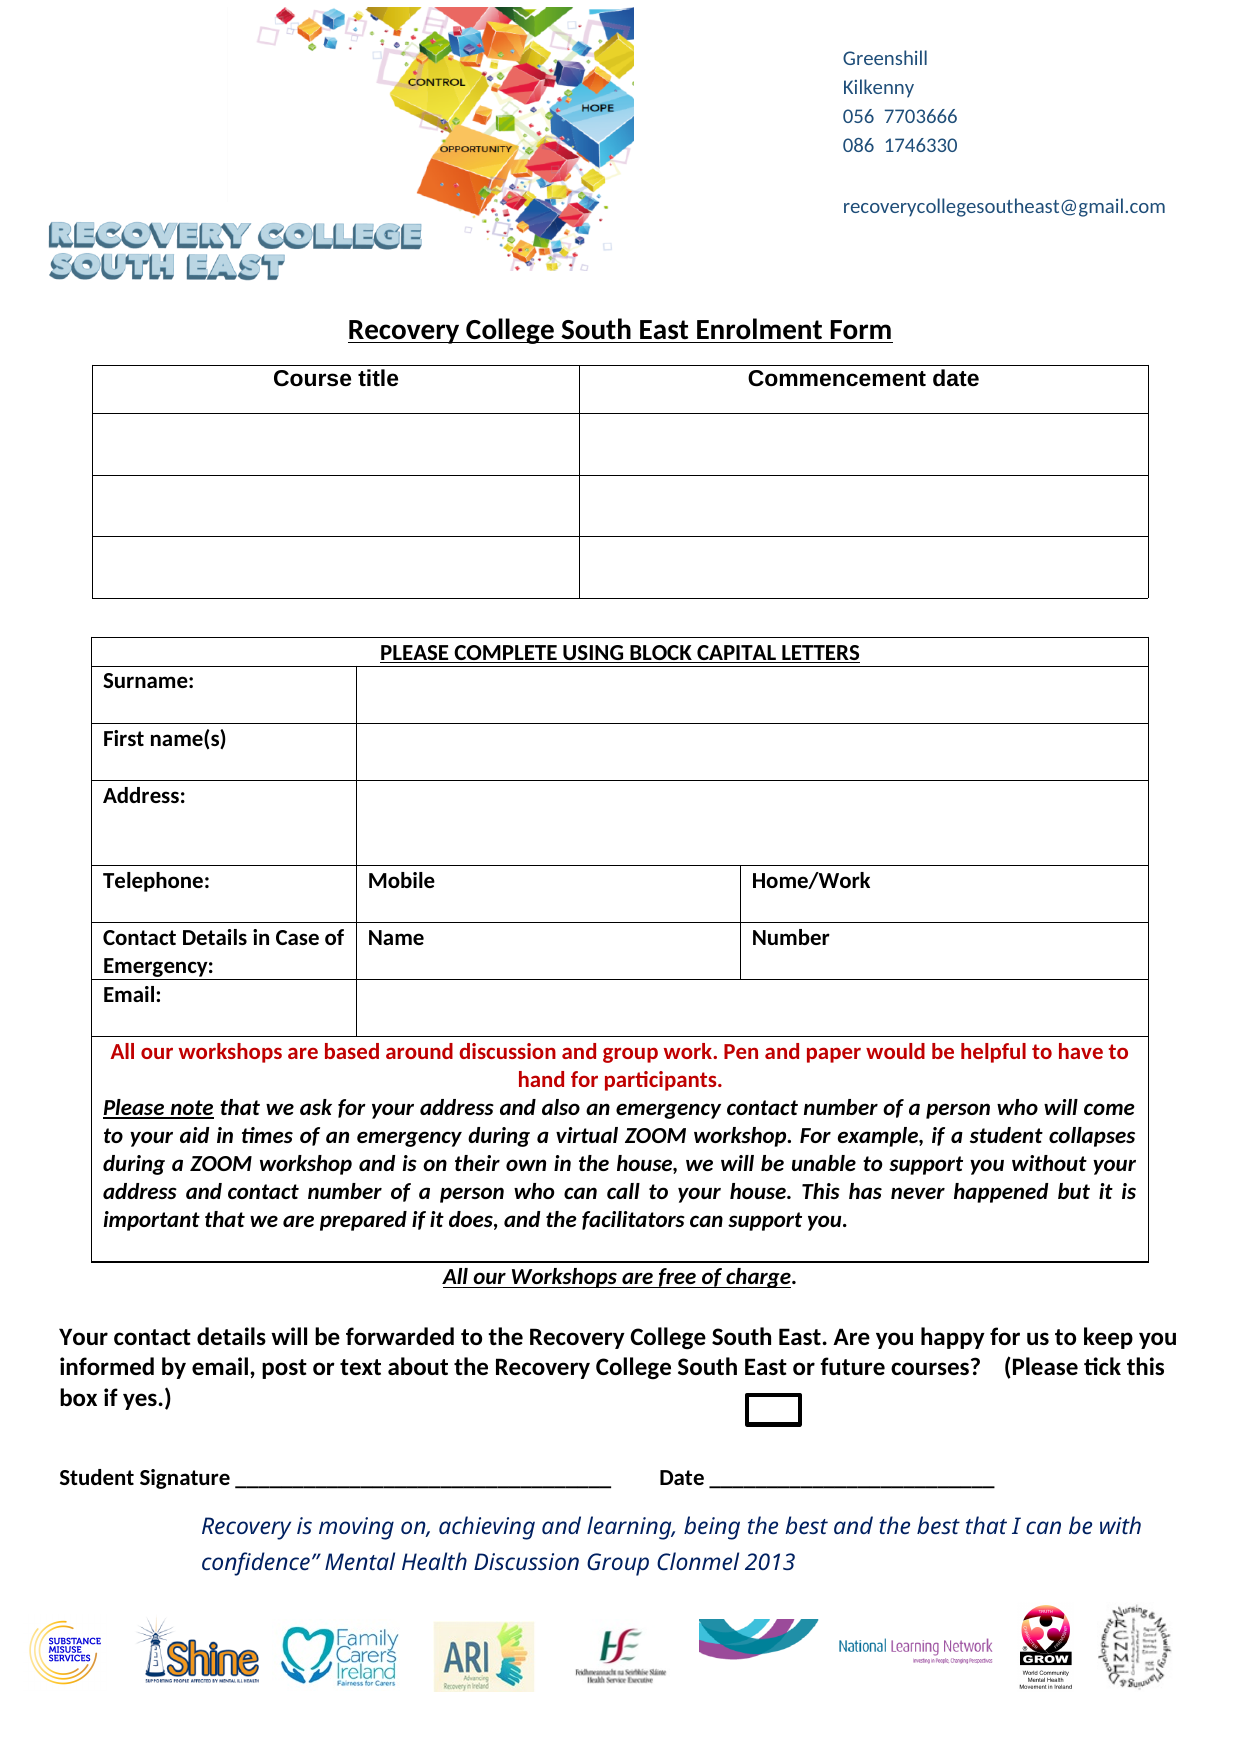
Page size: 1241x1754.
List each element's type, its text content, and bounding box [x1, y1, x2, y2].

text All our Workshops are free of charge. [59, 1262, 1181, 1290]
table_cell [580, 414, 1148, 474]
table_header Course title [93, 366, 579, 413]
table_cell Email: [92, 980, 356, 1036]
table_cell All our workshops are based around discussion and group work. Pen and paper would be helpful to have to hand for participants. Please note that we ask for your address and also an emergency contact number of a person who will come to your aid in times of an emergency during a virtual ZOOM workshop. For example, if a student collapses during a ZOOM workshop and is on their own in the house, we will be unable to support you without your address and contact number of a person who can call to your house. This has never happened but it is important that we are prepared if it does, and the facilitators can support you. [92, 1037, 1148, 1261]
table_cell Contact Details in Case of Emergency: [92, 923, 356, 979]
table_cell [357, 781, 1148, 865]
table_cell Name [357, 923, 740, 979]
table_header PLEASE COMPLETE USING BLOCK CAPITAL LETTERS [92, 638, 1148, 666]
table_cell First name(s) [92, 724, 356, 780]
table_cell Home/Work [741, 866, 1148, 922]
picture [1017, 1602, 1074, 1692]
table_cell Address: [92, 781, 356, 865]
table_cell [357, 667, 1148, 723]
table_cell Number [741, 923, 1148, 979]
picture [125, 1614, 400, 1691]
table_cell Surname: [92, 667, 356, 723]
table_cell Mobile [357, 866, 740, 922]
picture [38, 7, 634, 308]
table_header Commencement date [580, 366, 1148, 413]
picture [1097, 1602, 1174, 1692]
table_cell [580, 476, 1148, 536]
table_cell [93, 414, 579, 474]
table_cell [93, 537, 579, 598]
picture [433, 1621, 536, 1692]
picture [23, 1614, 107, 1691]
text Student Signature _________________________________ Date _________________________ [59, 1463, 1181, 1491]
table_cell [357, 724, 1148, 780]
table_cell [357, 980, 1148, 1036]
picture [574, 1619, 670, 1697]
text Recovery College South East Enrolment Form [59, 311, 1181, 347]
picture [699, 1619, 999, 1680]
table_cell Telephone: [92, 866, 356, 922]
table_cell [93, 476, 579, 536]
table_header Your contact details will be forwarded to the Recovery College South East. Are you happy for us to keep you informed by email, post or text about the Recovery College South East or future courses? (Please tick this box if yes.) [48, 1290, 1192, 1425]
table_cell [580, 537, 1148, 598]
